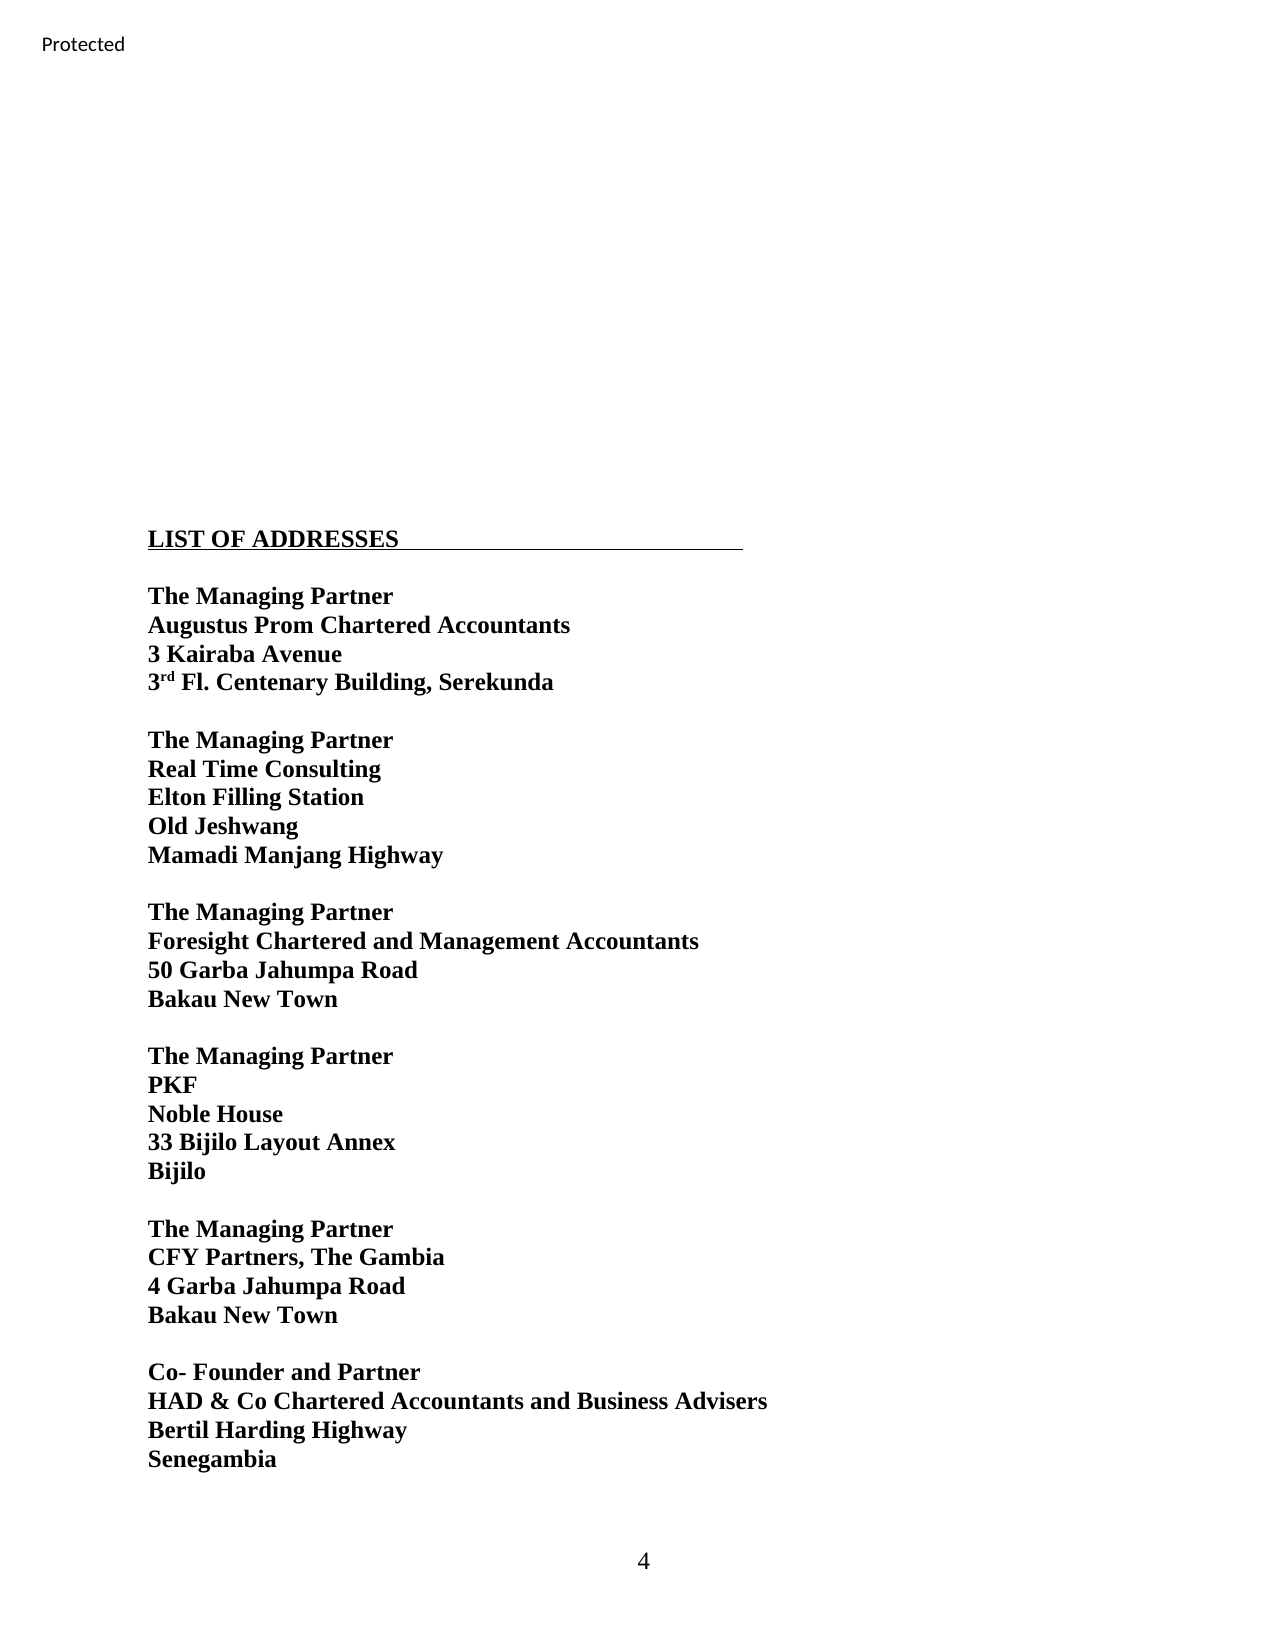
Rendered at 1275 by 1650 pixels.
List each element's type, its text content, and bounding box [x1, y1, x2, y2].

text The Managing Partner [148, 1214, 1139, 1242]
text 4 Garba Jahumpa Road [148, 1271, 1139, 1300]
text Bakau New Town [148, 1300, 1139, 1329]
text 3rd Fl. Centenary Building, Serekunda [148, 667, 1139, 696]
text The Managing Partner [148, 1041, 1139, 1070]
text Bijilo [148, 1156, 1139, 1185]
text CFY Partners, The Gambia [148, 1242, 1139, 1271]
text Augustus Prom Chartered Accountants [148, 610, 1139, 639]
text Bertil Harding Highway [148, 1415, 1139, 1444]
text The Managing Partner [148, 581, 1139, 610]
text 50 Garba Jahumpa Road [148, 955, 1139, 984]
text 3 Kairaba Avenue [148, 639, 1139, 667]
text Senegambia [148, 1444, 1139, 1472]
text Noble House [148, 1099, 1139, 1127]
text Foresight Chartered and Management Accountants [148, 926, 1139, 955]
text Co- Founder and Partner [148, 1357, 1139, 1386]
text Bakau New Town [148, 984, 1139, 1012]
text LIST OF ADDRESSES [148, 524, 1139, 552]
text The Managing Partner [148, 897, 1139, 926]
text The Managing Partner [148, 725, 1139, 754]
text Mamadi Manjang Highway [148, 840, 1139, 869]
text PKF [148, 1070, 1139, 1099]
text Real Time Consulting [148, 754, 1139, 782]
text HAD & Co Chartered Accountants and Business Advisers [148, 1386, 1139, 1415]
text Elton Filling Station [148, 782, 1139, 811]
text Old Jeshwang [148, 811, 1139, 840]
text 33 Bijilo Layout Annex [148, 1127, 1139, 1156]
